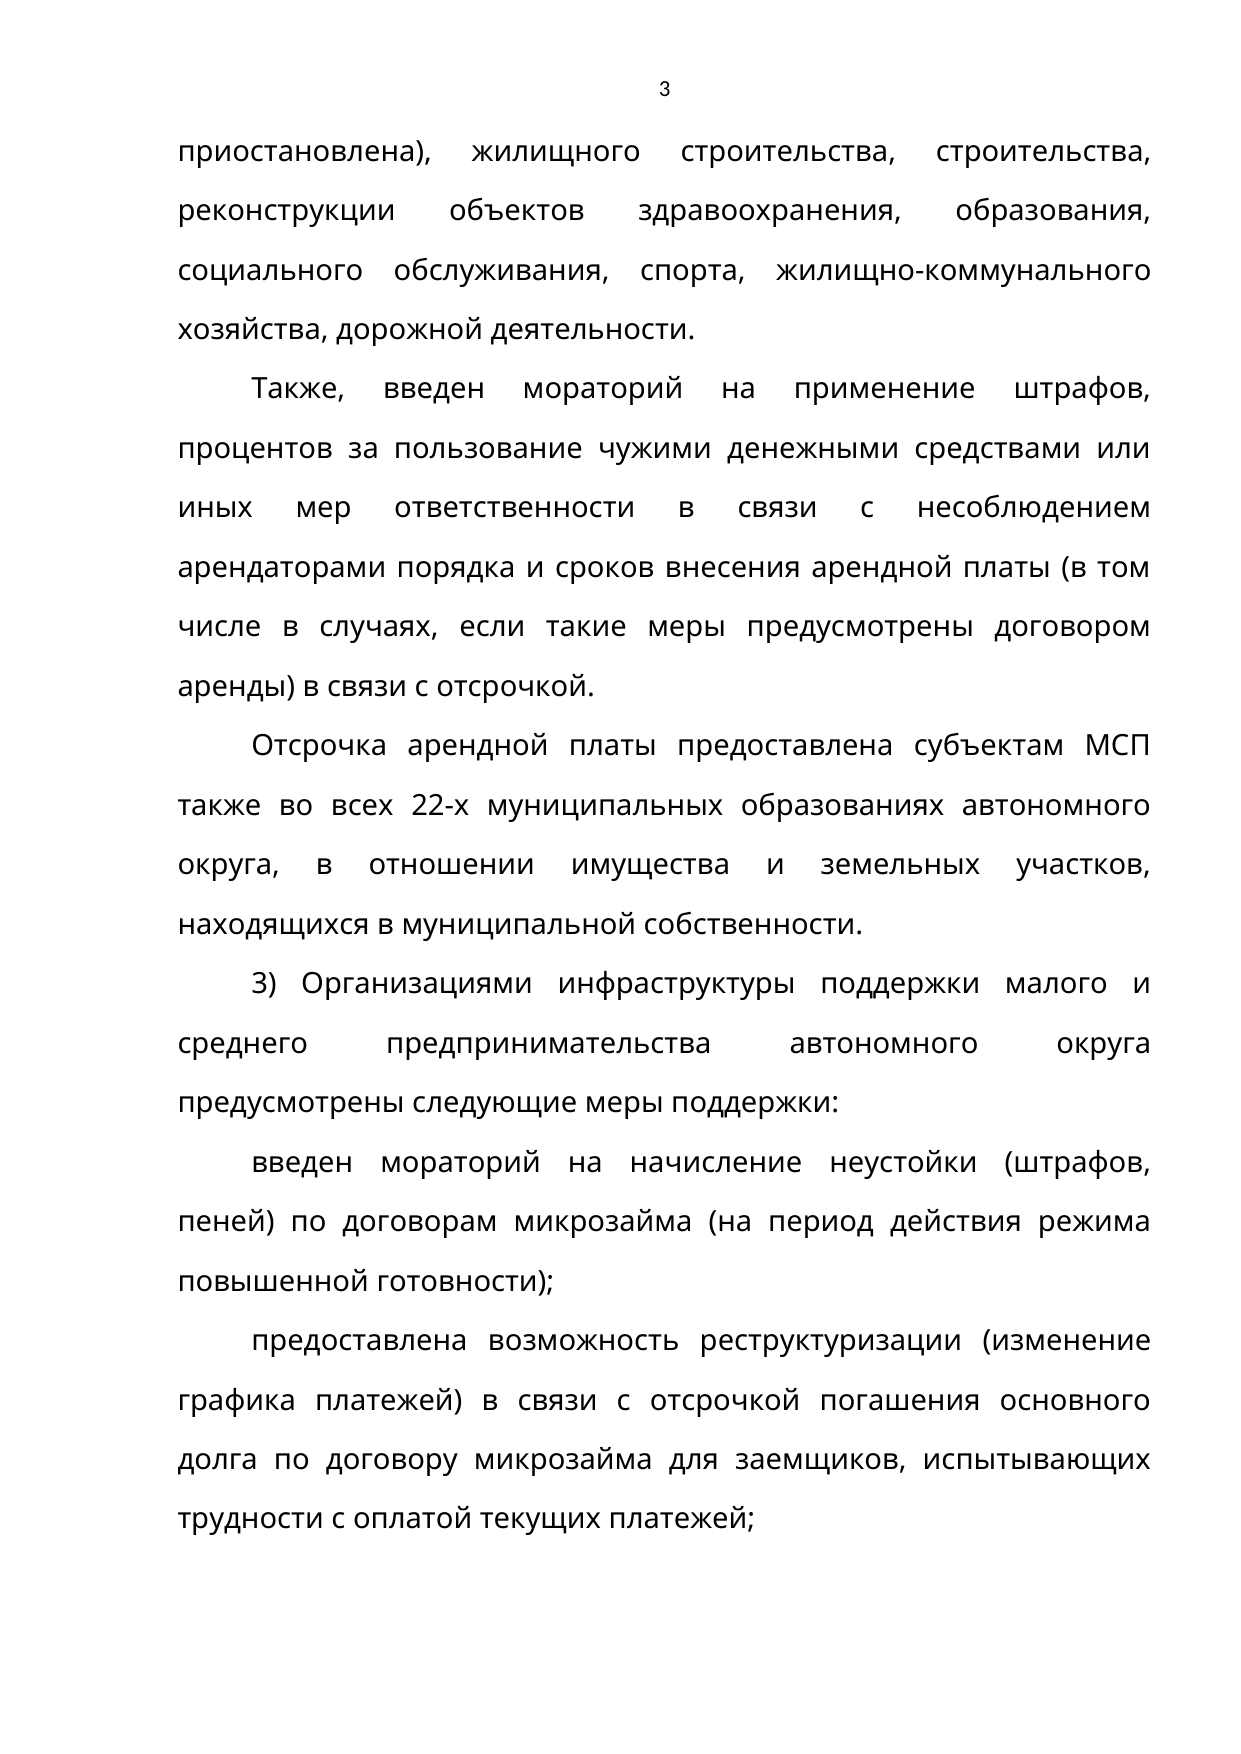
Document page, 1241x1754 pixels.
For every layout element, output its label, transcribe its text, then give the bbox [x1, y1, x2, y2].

text введен мораторий на начисление неустойки (штрафов, пеней) по договорам микрозайма (на период действия режима повышенной готовности); [177, 1141, 1152, 1299]
text предоставлена возможность реструктуризации (изменение графика платежей) в связи с отсрочкой погашения основного долга по договору микрозайма для заемщиков, испытывающих трудности с оплатой текущих платежей; [177, 1319, 1152, 1537]
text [177, 130, 1152, 348]
text Также, введен мораторий на применение штрафов, процентов за пользование чужими денежными средствами или иных мер ответственности в связи с несоблюдением арендаторами порядка и сроков внесения арендной платы (в том числе в случаях, если такие меры предусмотрены договором аренды) в связи с отсрочкой. [177, 368, 1152, 705]
text 3) Организациями инфраструктуры поддержки малого и среднего предпринимательства автономного округа предусмотрены следующие меры поддержки: [177, 962, 1152, 1121]
text Отсрочка арендной платы предоставлена субъектам МСП также во всех 22-х муниципальных образованиях автономного округа, в отношении имущества и земельных участков, находящихся в муниципальной собственности. [177, 724, 1152, 943]
